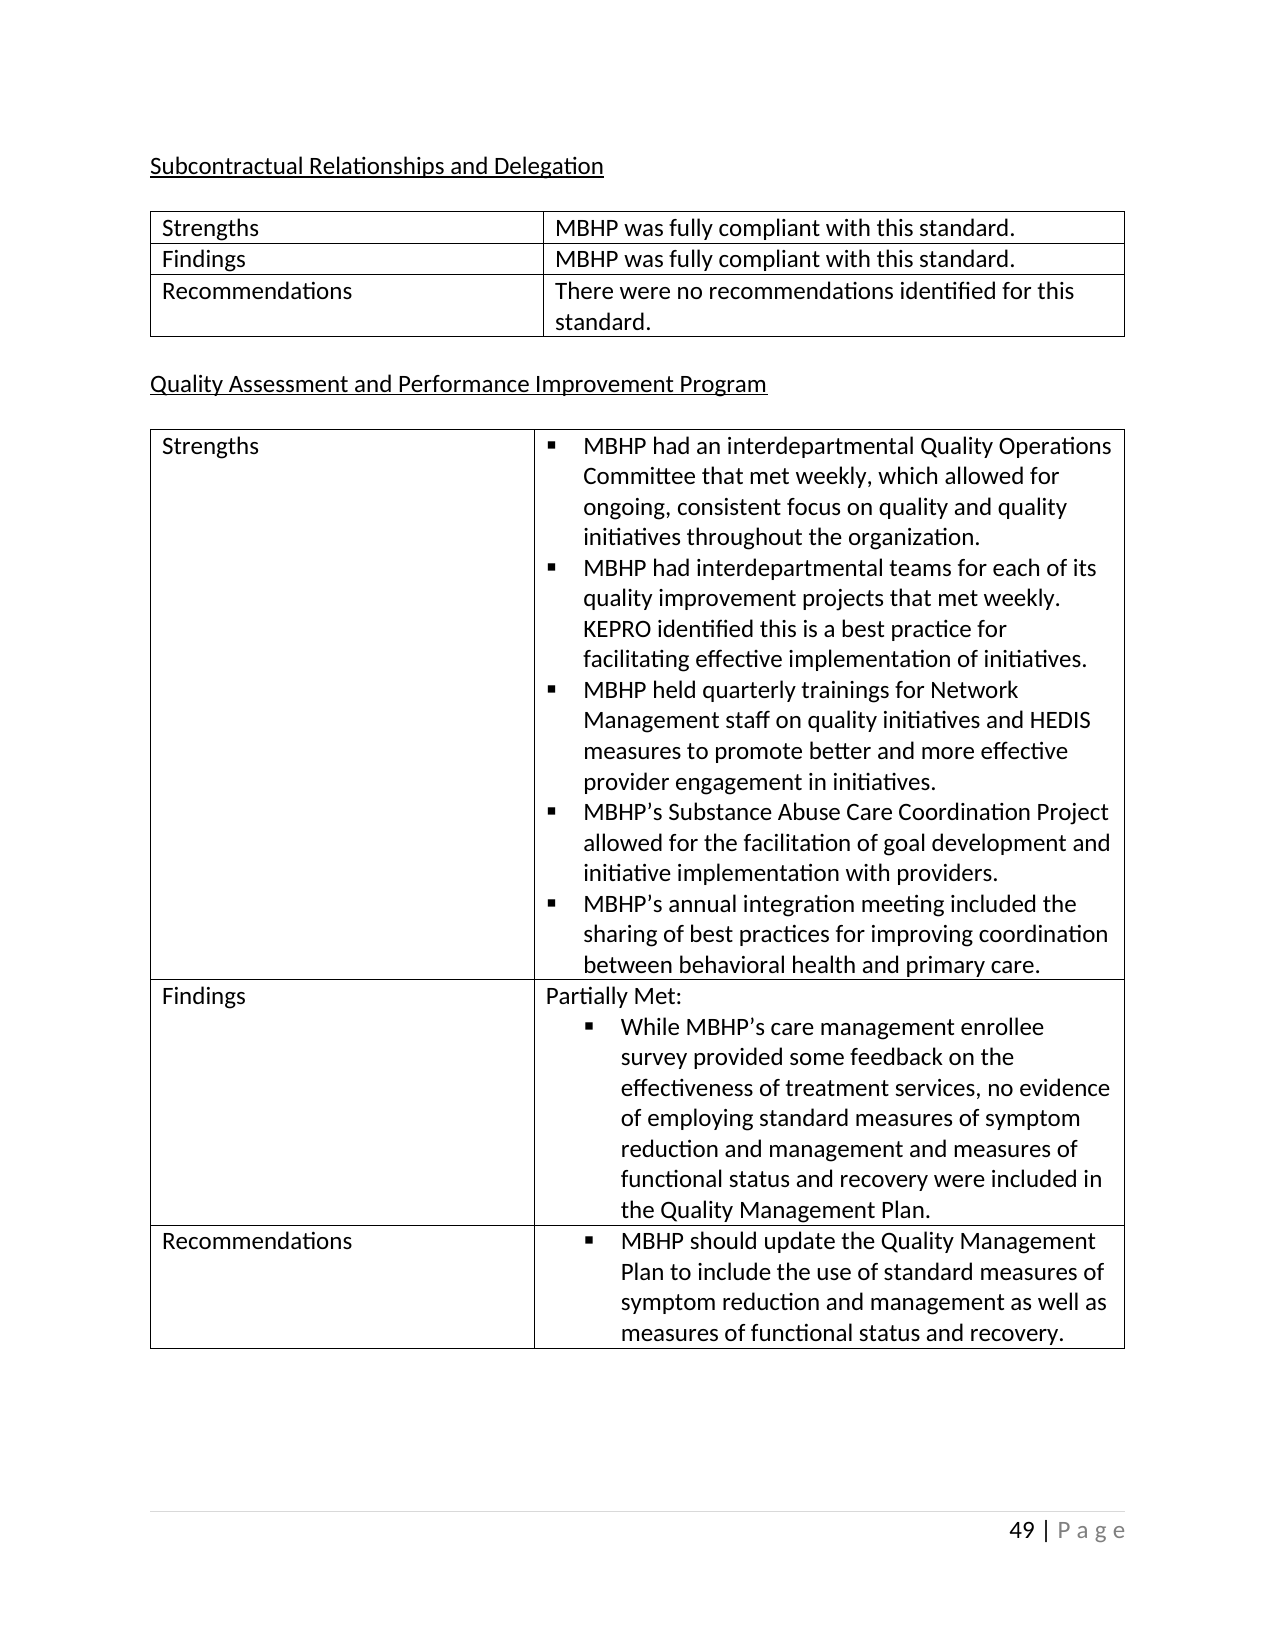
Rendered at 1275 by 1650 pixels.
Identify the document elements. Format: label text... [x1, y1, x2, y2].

text Quality Assessment and Performance Improvement Program [150, 368, 1125, 398]
table_cell Recommendations [151, 275, 543, 336]
table_cell Recommendations [151, 1226, 534, 1348]
table_header MBHP had an interdepartmental Quality Operations Committee that met weekly, which allowed for ongoing, consistent focus on quality and quality initiatives throughout the organization. MBHP had interdepartmental teams for each of its quality improvement projects that met weekly. KEPRO identified this is a best practice for facilitating effective implementation of initiatives. MBHP held quarterly trainings for Network Management staff on quality initiatives and HEDIS measures to promote better and more effective provider engagement in initiatives. MBHP’s Substance Abuse Care Coordination Project allowed for the facilitation of goal development and initiative implementation with providers. MBHP’s annual integration meeting included the sharing of best practices for improving coordination between behavioral health and primary care. [535, 430, 1124, 979]
table_cell Findings [151, 244, 543, 274]
table_cell MBHP should update the Quality Management Plan to include the use of standard measures of symptom reduction and management as well as measures of functional status and recovery. [535, 1226, 1124, 1348]
text Subcontractual Relationships and Delegation [150, 150, 1125, 181]
table_header MBHP was fully compliant with this standard. [544, 212, 1124, 243]
table_cell Partially Met: While MBHP’s care management enrollee survey provided some feedback on the effectiveness of treatment services, no evidence of employing standard measures of symptom reduction and management and measures of functional status and recovery were included in the Quality Management Plan. [535, 980, 1124, 1224]
table_cell There were no recommendations identified for this standard. [544, 275, 1124, 336]
table_header Strengths [151, 212, 543, 243]
table_cell MBHP was fully compliant with this standard. [544, 244, 1124, 274]
table_cell Findings [151, 980, 534, 1224]
table_header Strengths [151, 430, 534, 979]
